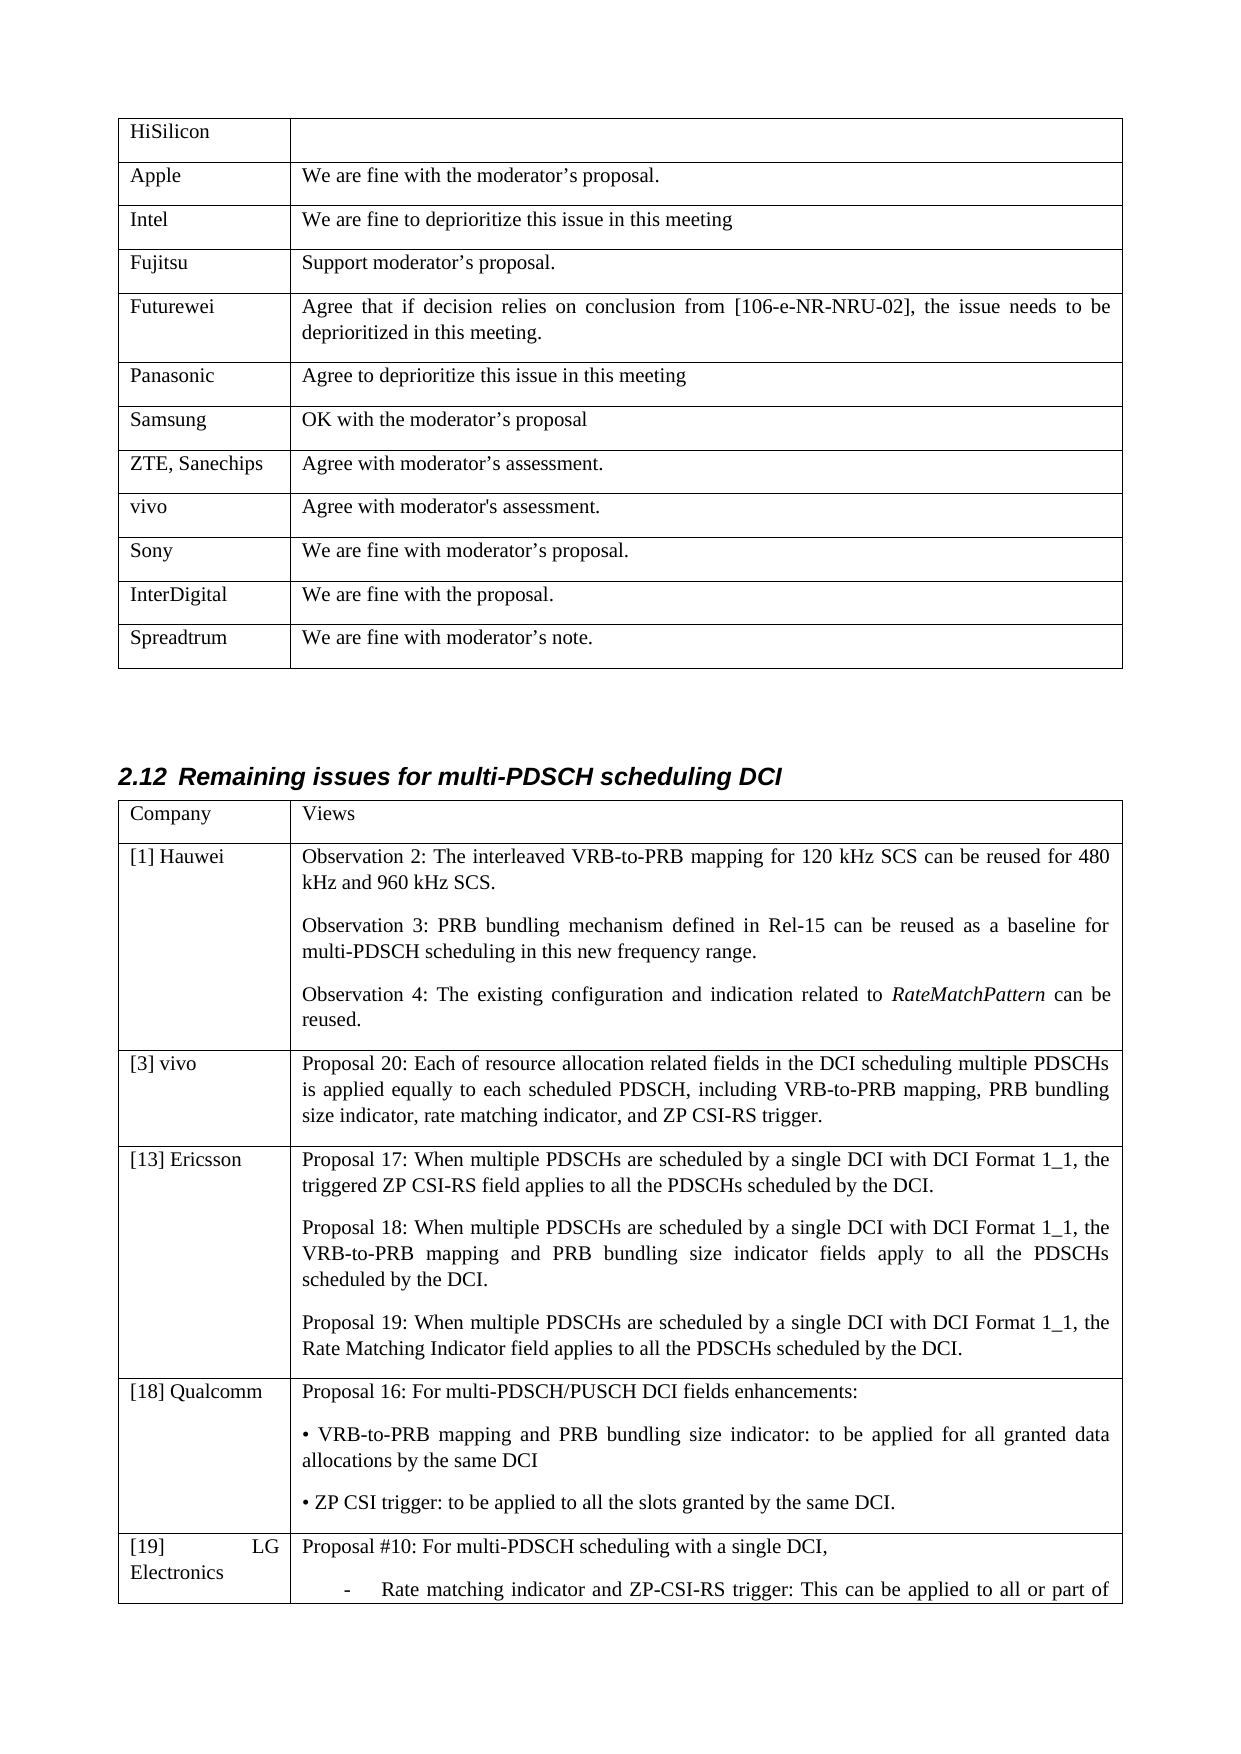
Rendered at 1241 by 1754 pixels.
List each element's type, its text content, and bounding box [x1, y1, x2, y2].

table_cell Support moderator’s proposal. [291, 250, 1122, 293]
table_cell Sony [119, 538, 290, 581]
table_cell Proposal 16: For multi-PDSCH/PUSCH DCI fields enhancements: • VRB-to-PRB mapping and PRB bundling size indicator: to be applied for all granted data allocations by the same DCI • ZP CSI trigger: to be applied to all the slots granted by the same DCI. [291, 1379, 1122, 1533]
table_cell InterDigital [119, 582, 290, 624]
table_cell [13] Ericsson [119, 1147, 290, 1378]
table_cell Agree with moderator's assessment. [291, 494, 1122, 537]
table_cell Agree that if decision relies on conclusion from [106-e-NR-NRU-02], the issue needs to be deprioritized in this meeting. [291, 294, 1122, 362]
table_cell Apple [119, 163, 290, 205]
table_header Company [119, 801, 290, 843]
table_cell Spreadtrum [119, 625, 290, 668]
table_cell Fujitsu [119, 250, 290, 293]
table_cell Proposal 20: Each of resource allocation related fields in the DCI scheduling multiple PDSCHs is applied equally to each scheduled PDSCH, including VRB-to-PRB mapping, PRB bundling size indicator, rate matching indicator, and ZP CSI-RS trigger. [291, 1051, 1122, 1146]
table_cell Observation 2: The interleaved VRB-to-PRB mapping for 120 kHz SCS can be reused for 480 kHz and 960 kHz SCS. Observation 3: PRB bundling mechanism defined in Rel-15 can be reused as a baseline for multi-PDSCH scheduling in this new frequency range. Observation 4: The existing configuration and indication related to RateMatchPattern can be reused. [291, 844, 1122, 1050]
table_cell ZTE, Sanechips [119, 451, 290, 493]
subtitle Remaining issues for multi-PDSCH scheduling DCI [118, 762, 1122, 791]
table_cell We are fine to deprioritize this issue in this meeting [291, 206, 1122, 249]
table_cell Panasonic [119, 363, 290, 406]
table_cell OK with the moderator’s proposal [291, 407, 1122, 449]
table_cell We are fine with moderator’s note. [291, 625, 1122, 668]
table_cell Agree to deprioritize this issue in this meeting [291, 363, 1122, 406]
table_cell [19] LG Electronics [119, 1534, 290, 1602]
table_cell Samsung [119, 407, 290, 449]
table_cell Agree with moderator’s assessment. [291, 451, 1122, 493]
table_cell We are fine with the proposal. [291, 582, 1122, 624]
table_cell Proposal 17: When multiple PDSCHs are scheduled by a single DCI with DCI Format 1_1, the triggered ZP CSI-RS field applies to all the PDSCHs scheduled by the DCI. Proposal 18: When multiple PDSCHs are scheduled by a single DCI with DCI Format 1_1, the VRB-to-PRB mapping and PRB bundling size indicator fields apply to all the PDSCHs scheduled by the DCI. Proposal 19: When multiple PDSCHs are scheduled by a single DCI with DCI Format 1_1, the Rate Matching Indicator field applies to all the PDSCHs scheduled by the DCI. [291, 1147, 1122, 1378]
table_header Views [291, 801, 1122, 843]
table_cell Huawei, HiSilicon [119, 119, 290, 162]
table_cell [291, 1534, 1122, 1602]
table_cell We are fine with moderator’s proposal. [291, 538, 1122, 581]
table_cell vivo [119, 494, 290, 537]
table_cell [291, 119, 1122, 162]
table_cell [3] vivo [119, 1051, 290, 1146]
table_cell [1] Hauwei [119, 844, 290, 1050]
table_cell We are fine with the moderator’s proposal. [291, 163, 1122, 205]
table_cell Futurewei [119, 294, 290, 362]
table_cell Intel [119, 206, 290, 249]
table_cell [18] Qualcomm [119, 1379, 290, 1533]
